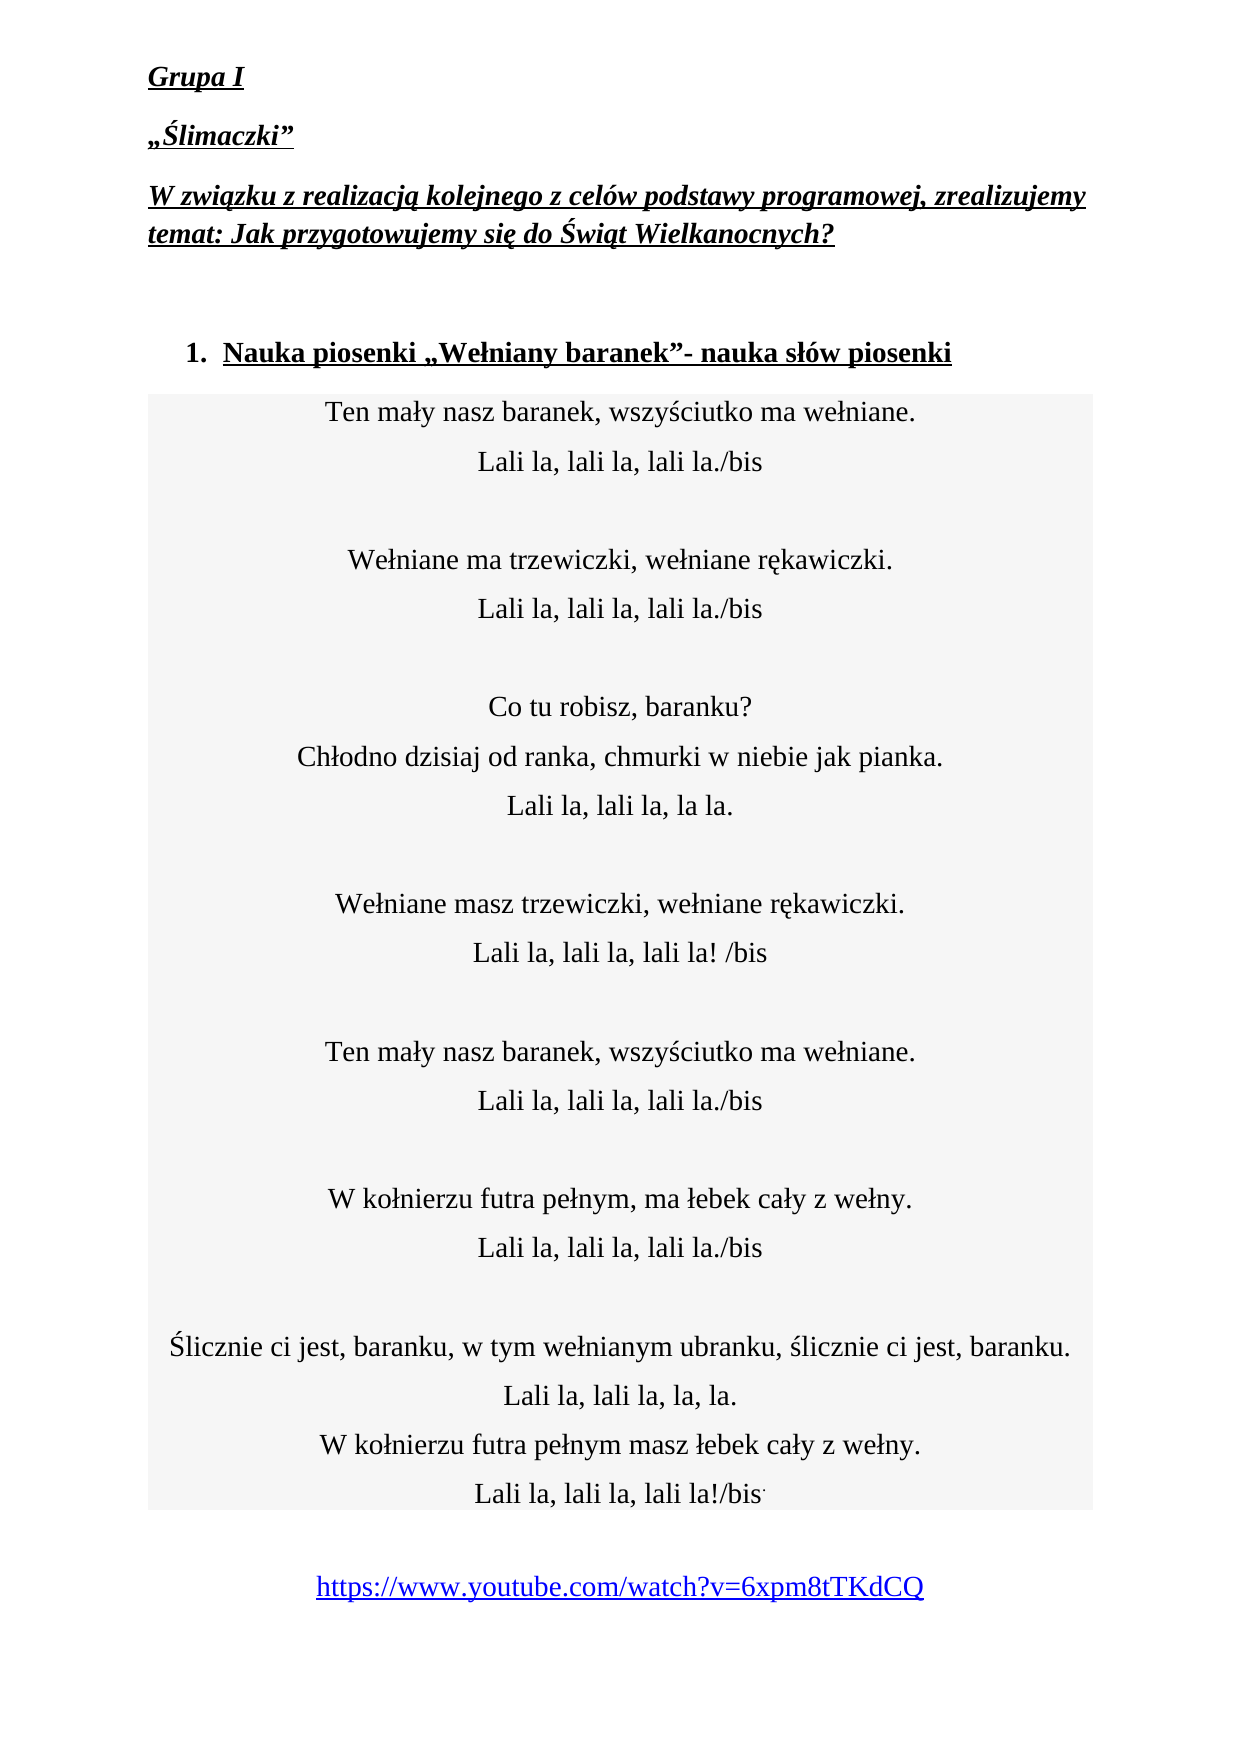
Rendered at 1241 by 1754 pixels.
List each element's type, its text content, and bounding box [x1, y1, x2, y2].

text Ten mały nasz baranek, wszyściutko ma wełniane. [148, 394, 1093, 428]
text Lali la, lali la, lali la./bis [148, 1083, 1093, 1116]
text Lali la, lali la, lali la! /bis [148, 935, 1093, 969]
text Lali la, lali la, lali la./bis [148, 591, 1093, 625]
text Chłodno dzisiaj od ranka, chmurki w niebie jak pianka. [148, 739, 1093, 772]
text Grupa I [148, 59, 1093, 93]
text Lali la, lali la, lali la./bis [148, 1230, 1093, 1264]
text Lali la, lali la, lali la!/bis. [148, 1476, 1093, 1510]
text Ślicznie ci jest, baranku, w tym wełnianym ubranku, ślicznie ci jest, baranku. [148, 1329, 1093, 1362]
text W związku z realizacją kolejnego z celów podstawy programowej, zrealizujemy temat: Jak przygotowujemy się do Świąt Wielkanocnych? [148, 178, 1093, 250]
text Wełniane masz trzewiczki, wełniane rękawiczki. [148, 886, 1093, 920]
text Wełniane ma trzewiczki, wełniane rękawiczki. [148, 542, 1093, 576]
list Nauka piosenki „Wełniany baranek”- nauka słów piosenki [185, 335, 1093, 369]
text W kołnierzu futra pełnym, ma łebek cały z wełny. [148, 1181, 1093, 1215]
text W kołnierzu futra pełnym masz łebek cały z wełny. [148, 1427, 1093, 1461]
text Lali la, lali la, la, la. [148, 1378, 1093, 1411]
text Lali la, lali la, la la. [148, 788, 1093, 821]
text Co tu robisz, baranku? [148, 689, 1093, 723]
text „Ślimaczki” [148, 118, 1093, 152]
text Ten mały nasz baranek, wszyściutko ma wełniane. [148, 1034, 1093, 1067]
text https://www.youtube.com/watch?v=6xpm8tTKdCQ [148, 1569, 1093, 1603]
text Lali la, lali la, lali la./bis [148, 444, 1093, 477]
